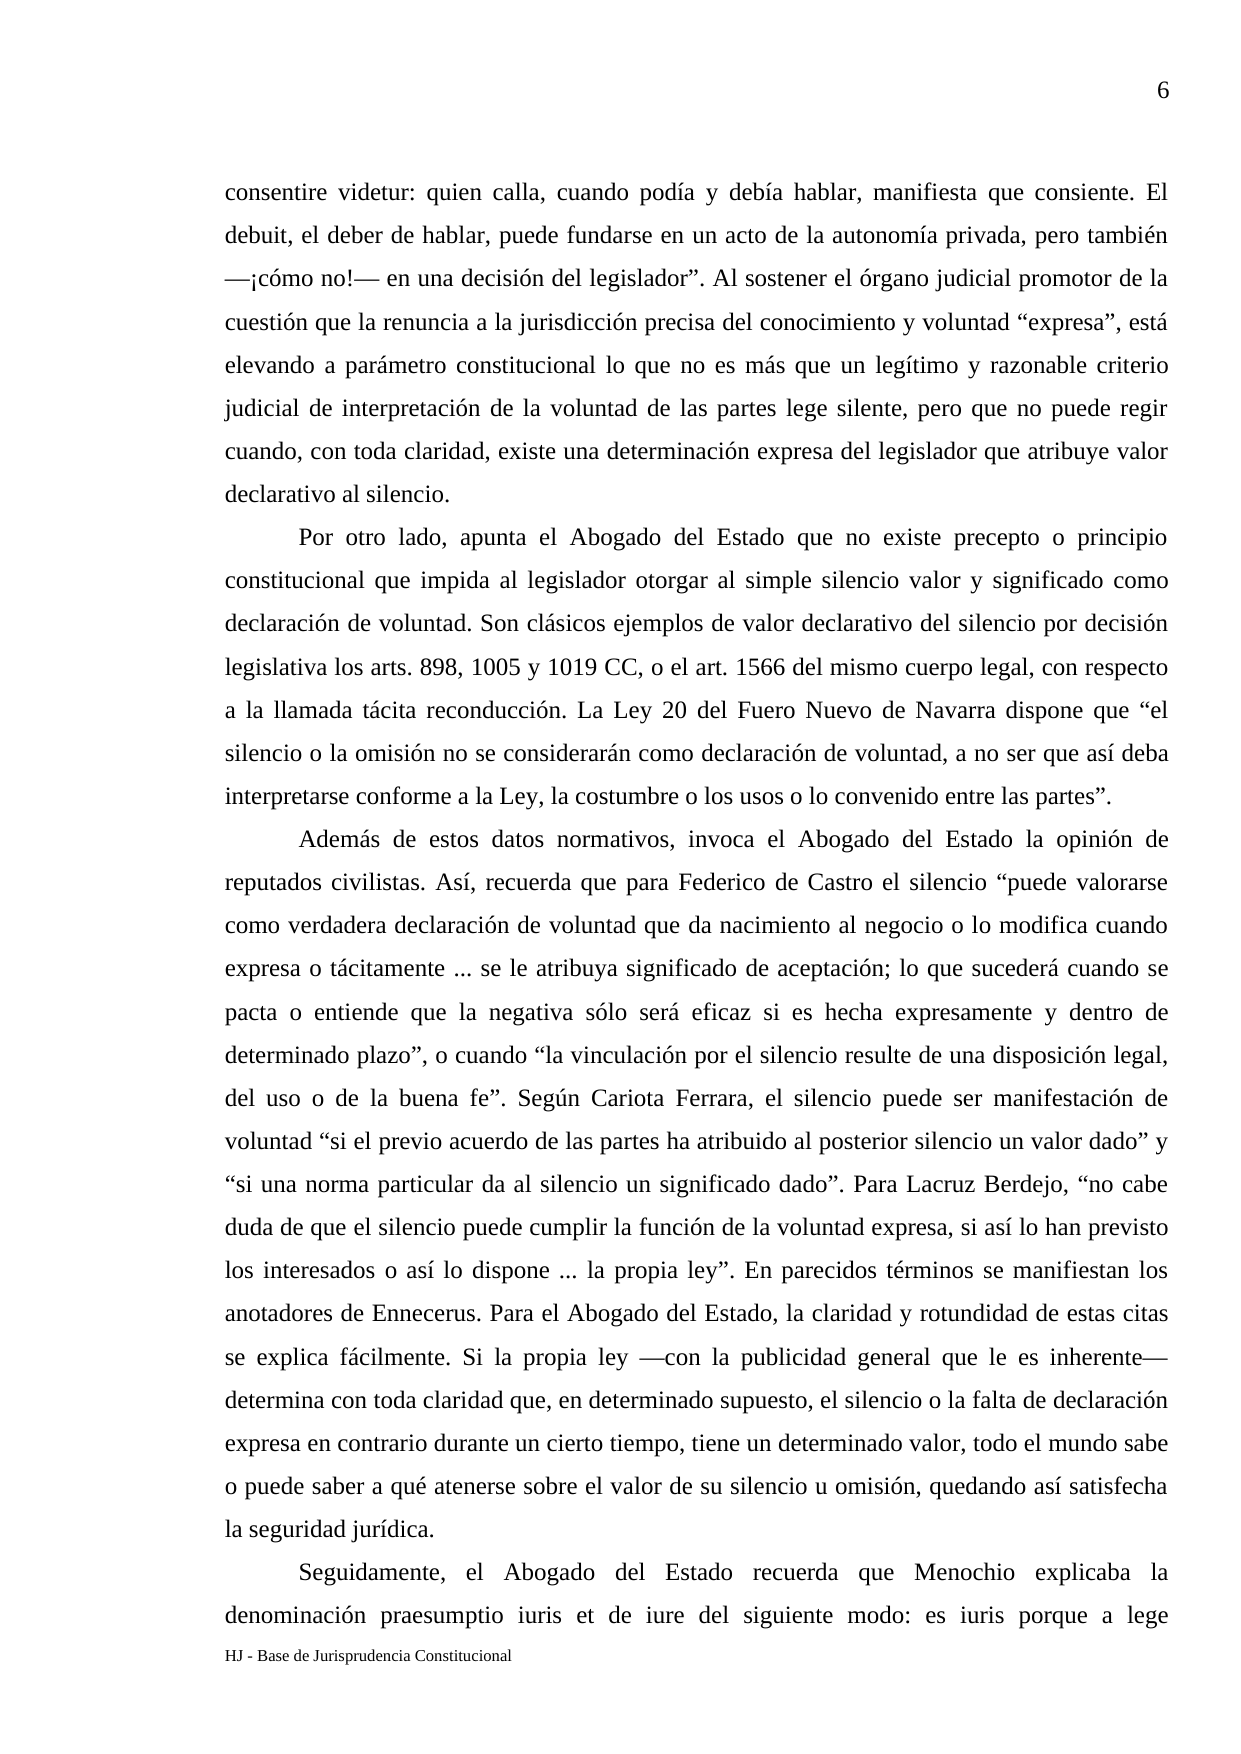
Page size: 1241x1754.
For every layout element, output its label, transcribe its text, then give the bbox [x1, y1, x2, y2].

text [224, 177, 1169, 508]
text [224, 1557, 1169, 1629]
text Además de estos datos normativos, invoca el Abogado del Estado la opinión de reputados civilistas. Así, recuerda que para Federico de Castro el silencio “puede valorarse como verdadera declaración de voluntad que da nacimiento al negocio o lo modifica cuando expresa o tácitamente ... se le atribuya significado de aceptación; lo que sucederá cuando se pacta o entiende que la negativa sólo será eficaz si es hecha expresamente y dentro de determinado plazo”, o cuando “la vinculación por el silencio resulte de una disposición legal, del uso o de la buena fe”. Según Cariota Ferrara, el silencio puede ser manifestación de voluntad “si el previo acuerdo de las partes ha atribuido al posterior silencio un valor dado” y “si una norma particular da al silencio un significado dado”. Para Lacruz Berdejo, “no cabe duda de que el silencio puede cumplir la función de la voluntad expresa, si así lo han previsto los interesados o así lo dispone ... la propia ley”. En parecidos términos se manifiestan los anotadores de Ennecerus. Para el Abogado del Estado, la claridad y rotundidad de estas citas se explica fácilmente. Si la propia ley —con la publicidad general que le es inherente— determina con toda claridad que, en determinado supuesto, el silencio o la falta de declaración expresa en contrario durante un cierto tiempo, tiene un determinado valor, todo el mundo sabe o puede saber a qué atenerse sobre el valor de su silencio u omisión, quedando así satisfecha la seguridad jurídica. [224, 824, 1169, 1543]
text Por otro lado, apunta el Abogado del Estado que no existe precepto o principio constitucional que impida al legislador otorgar al simple silencio valor y significado como declaración de voluntad. Son clásicos ejemplos de valor declarativo del silencio por decisión legislativa los arts. 898, 1005 y 1019 CC, o el art. 1566 del mismo cuerpo legal, con respecto a la llamada tácita reconducción. La Ley 20 del Fuero Nuevo de Navarra dispone que “el silencio o la omisión no se considerarán como declaración de voluntad, a no ser que así deba interpretarse conforme a la Ley, la costumbre o los usos o lo convenido entre las partes”. [224, 522, 1169, 810]
